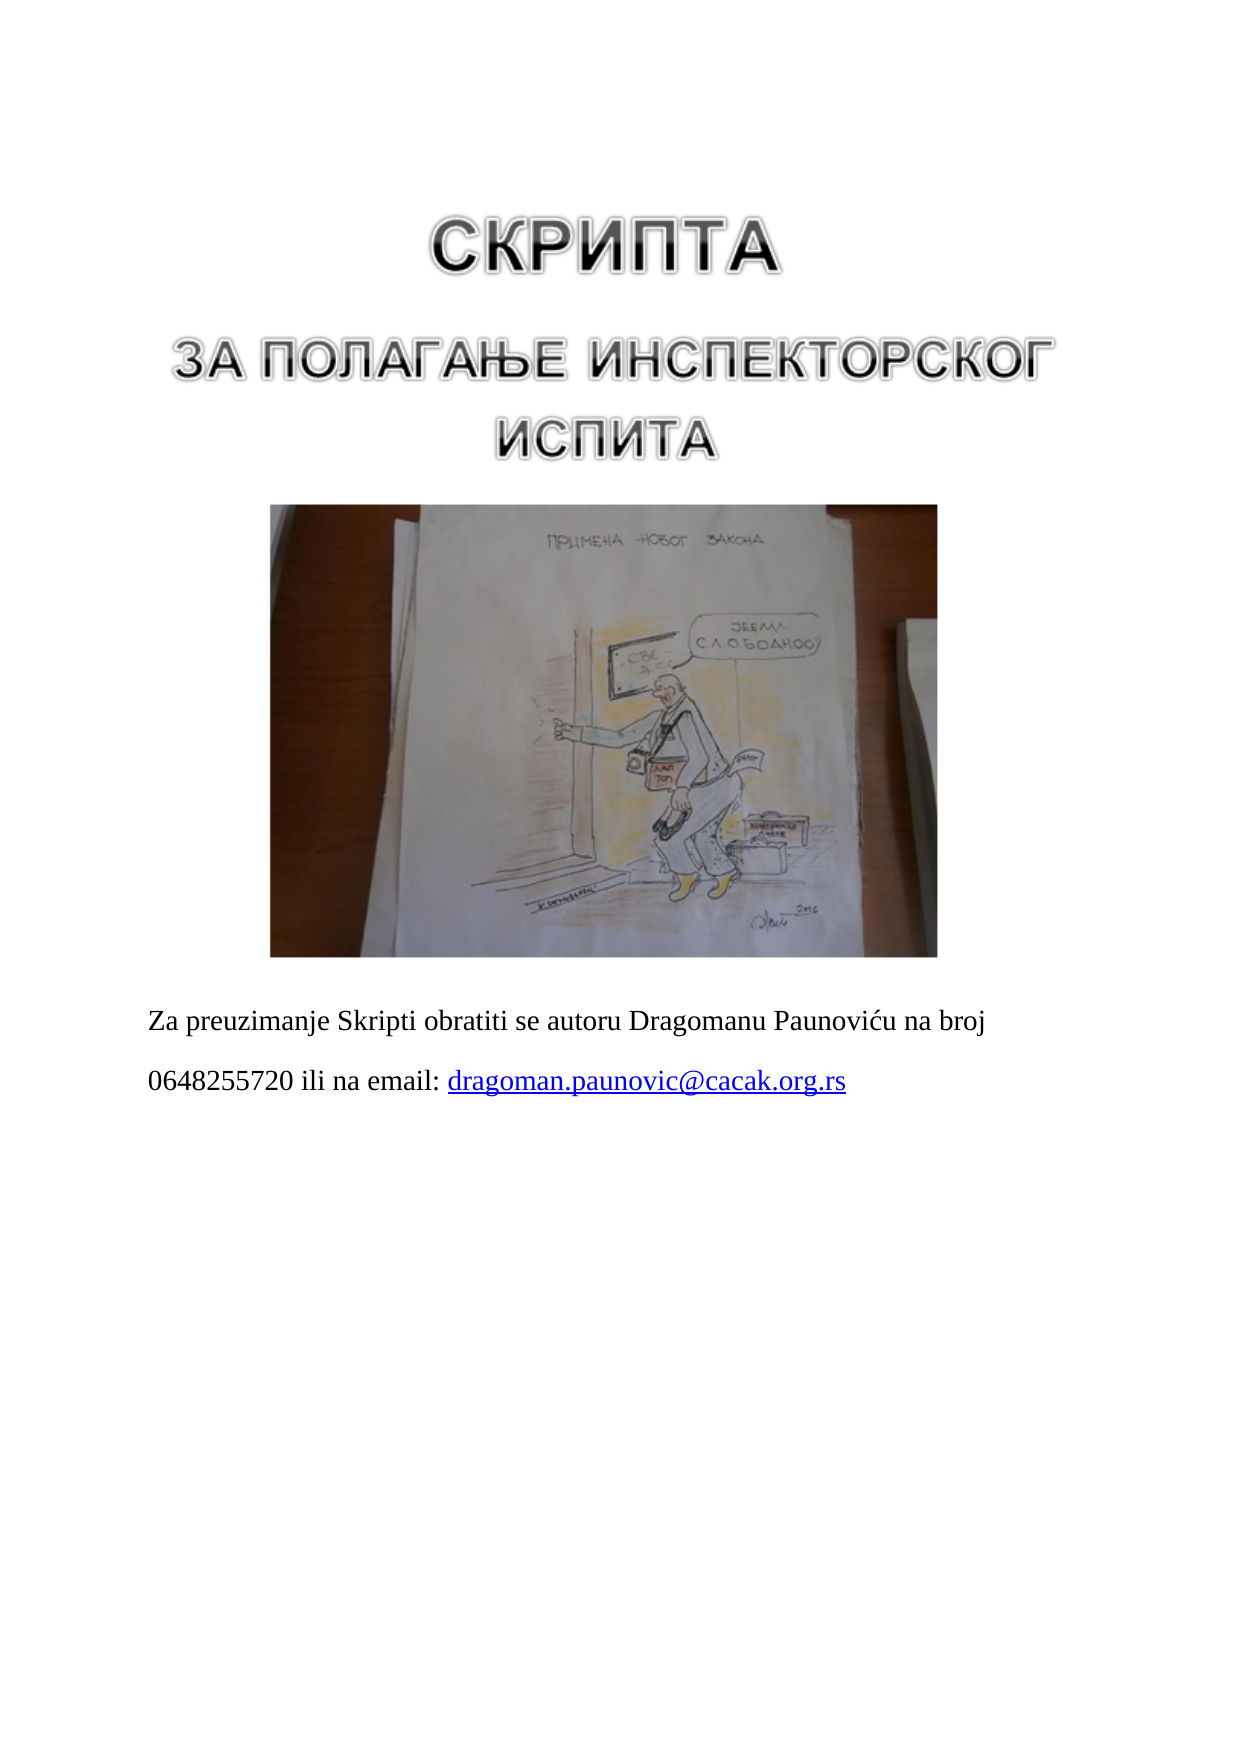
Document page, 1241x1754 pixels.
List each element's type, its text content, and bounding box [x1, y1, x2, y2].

text 0648255720 ili na email: dragoman.paunovic@cacak.org.rs [148, 1063, 1093, 1096]
picture [147, 207, 1093, 979]
text Za preuzimanje Skripti obratiti se autoru Dragomanu Paunoviću na broj [148, 1003, 1093, 1037]
